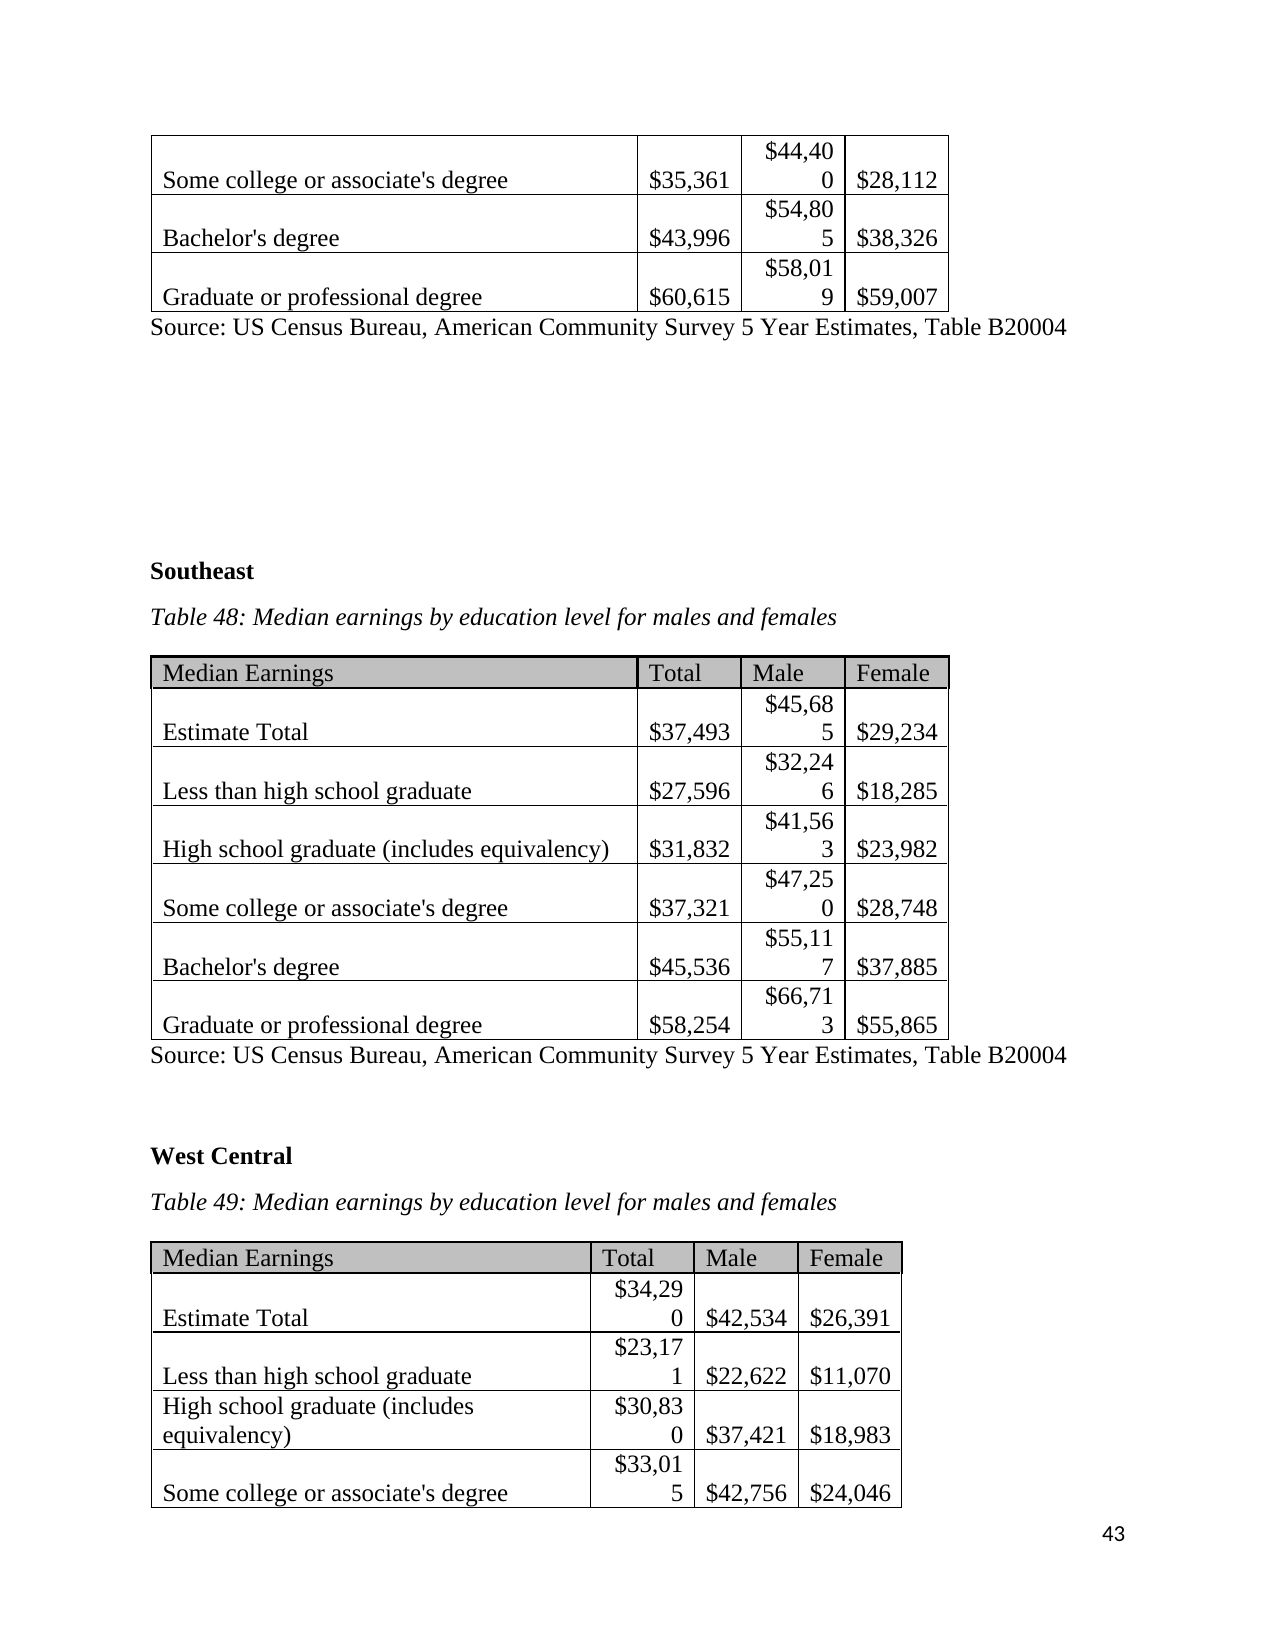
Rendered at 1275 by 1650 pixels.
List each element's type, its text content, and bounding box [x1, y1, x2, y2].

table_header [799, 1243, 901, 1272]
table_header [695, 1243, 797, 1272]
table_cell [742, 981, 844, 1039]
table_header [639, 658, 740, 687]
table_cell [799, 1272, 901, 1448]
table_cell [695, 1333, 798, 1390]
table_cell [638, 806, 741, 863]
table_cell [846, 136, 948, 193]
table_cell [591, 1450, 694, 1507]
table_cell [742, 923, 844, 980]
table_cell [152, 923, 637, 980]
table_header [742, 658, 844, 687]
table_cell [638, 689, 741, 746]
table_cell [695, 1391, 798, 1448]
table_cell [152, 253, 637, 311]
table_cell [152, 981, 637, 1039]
text Source: US Census Bureau, American Community Survey 5 Year Estimates, Table B20004 [150, 1040, 1125, 1069]
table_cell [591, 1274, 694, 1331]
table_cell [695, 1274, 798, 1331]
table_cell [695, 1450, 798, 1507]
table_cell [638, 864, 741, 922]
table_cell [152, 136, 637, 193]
text Table 49: Median earnings by education level for males and females [150, 1187, 1125, 1216]
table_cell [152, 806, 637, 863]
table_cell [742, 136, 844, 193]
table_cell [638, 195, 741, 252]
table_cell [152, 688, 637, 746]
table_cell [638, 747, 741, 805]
text Source: US Census Bureau, American Community Survey 5 Year Estimates, Table B20004 [150, 312, 1125, 340]
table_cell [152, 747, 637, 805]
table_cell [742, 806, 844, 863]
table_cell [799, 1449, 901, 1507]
text Southeast [150, 556, 1125, 585]
text Table 48: Median earnings by education level for males and females [150, 602, 1125, 630]
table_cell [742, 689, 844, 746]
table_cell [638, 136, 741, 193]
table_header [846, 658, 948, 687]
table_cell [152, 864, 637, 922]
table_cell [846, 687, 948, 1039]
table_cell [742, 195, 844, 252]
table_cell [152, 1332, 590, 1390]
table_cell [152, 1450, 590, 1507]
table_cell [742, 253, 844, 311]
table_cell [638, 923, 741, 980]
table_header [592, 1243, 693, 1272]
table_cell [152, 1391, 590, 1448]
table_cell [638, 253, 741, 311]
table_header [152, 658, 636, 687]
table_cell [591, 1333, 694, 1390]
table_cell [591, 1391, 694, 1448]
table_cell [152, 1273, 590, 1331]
text West Central [150, 1141, 1125, 1170]
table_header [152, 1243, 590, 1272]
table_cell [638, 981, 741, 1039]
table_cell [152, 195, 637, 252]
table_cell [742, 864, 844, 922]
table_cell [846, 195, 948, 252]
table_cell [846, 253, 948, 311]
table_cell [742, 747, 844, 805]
